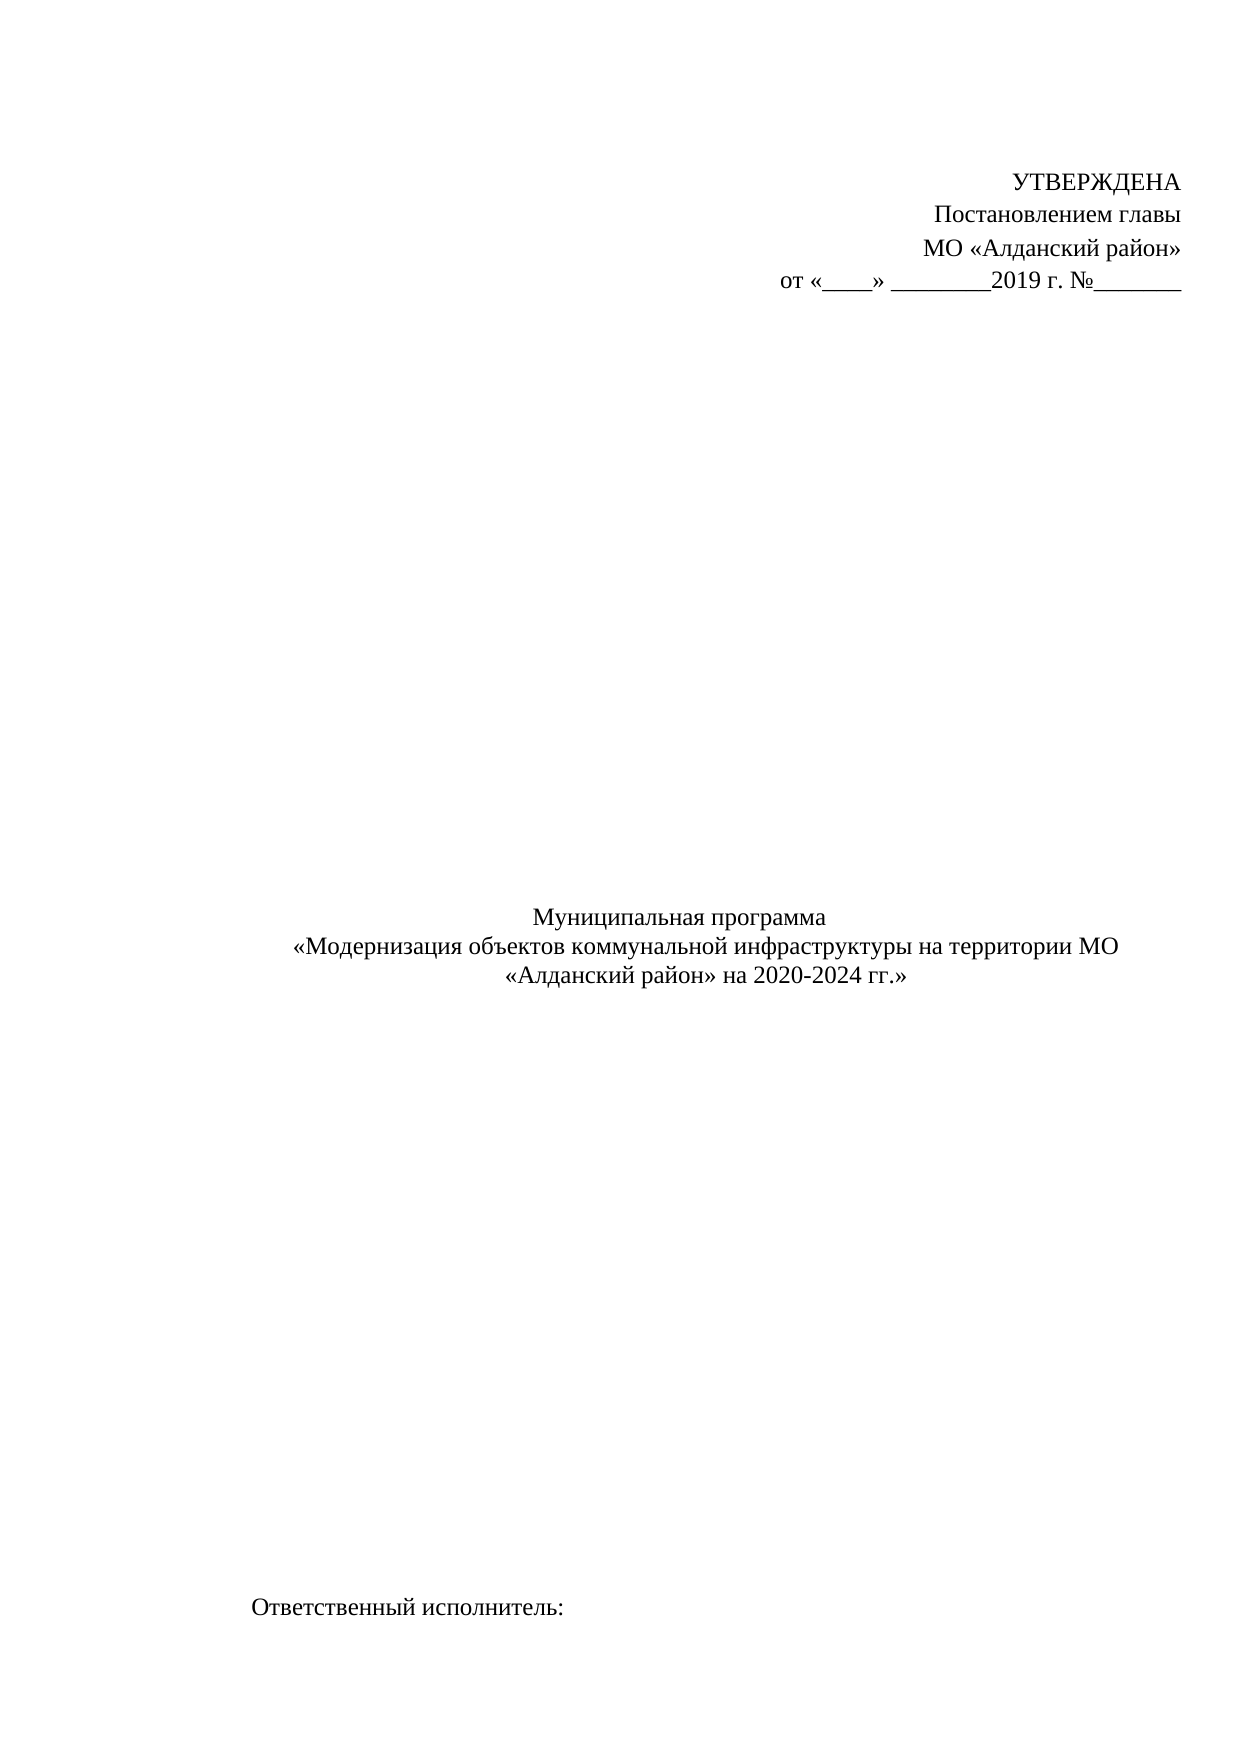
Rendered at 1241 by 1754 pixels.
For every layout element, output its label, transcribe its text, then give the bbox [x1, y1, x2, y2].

text Постановлением главы [177, 199, 1181, 228]
text «Модернизация объектов коммунальной инфраструктуры на территории МО «Алданский район» на 2020-2024 гг.» [251, 931, 1161, 989]
text МО «Алданский район» [177, 233, 1181, 261]
text УТВЕРЖДЕНА [177, 167, 1181, 195]
text Муниципальная программа [177, 902, 1181, 931]
text Ответственный исполнитель: [251, 1592, 1181, 1621]
text от «____» ________2019 г. №_______ [177, 266, 1181, 294]
